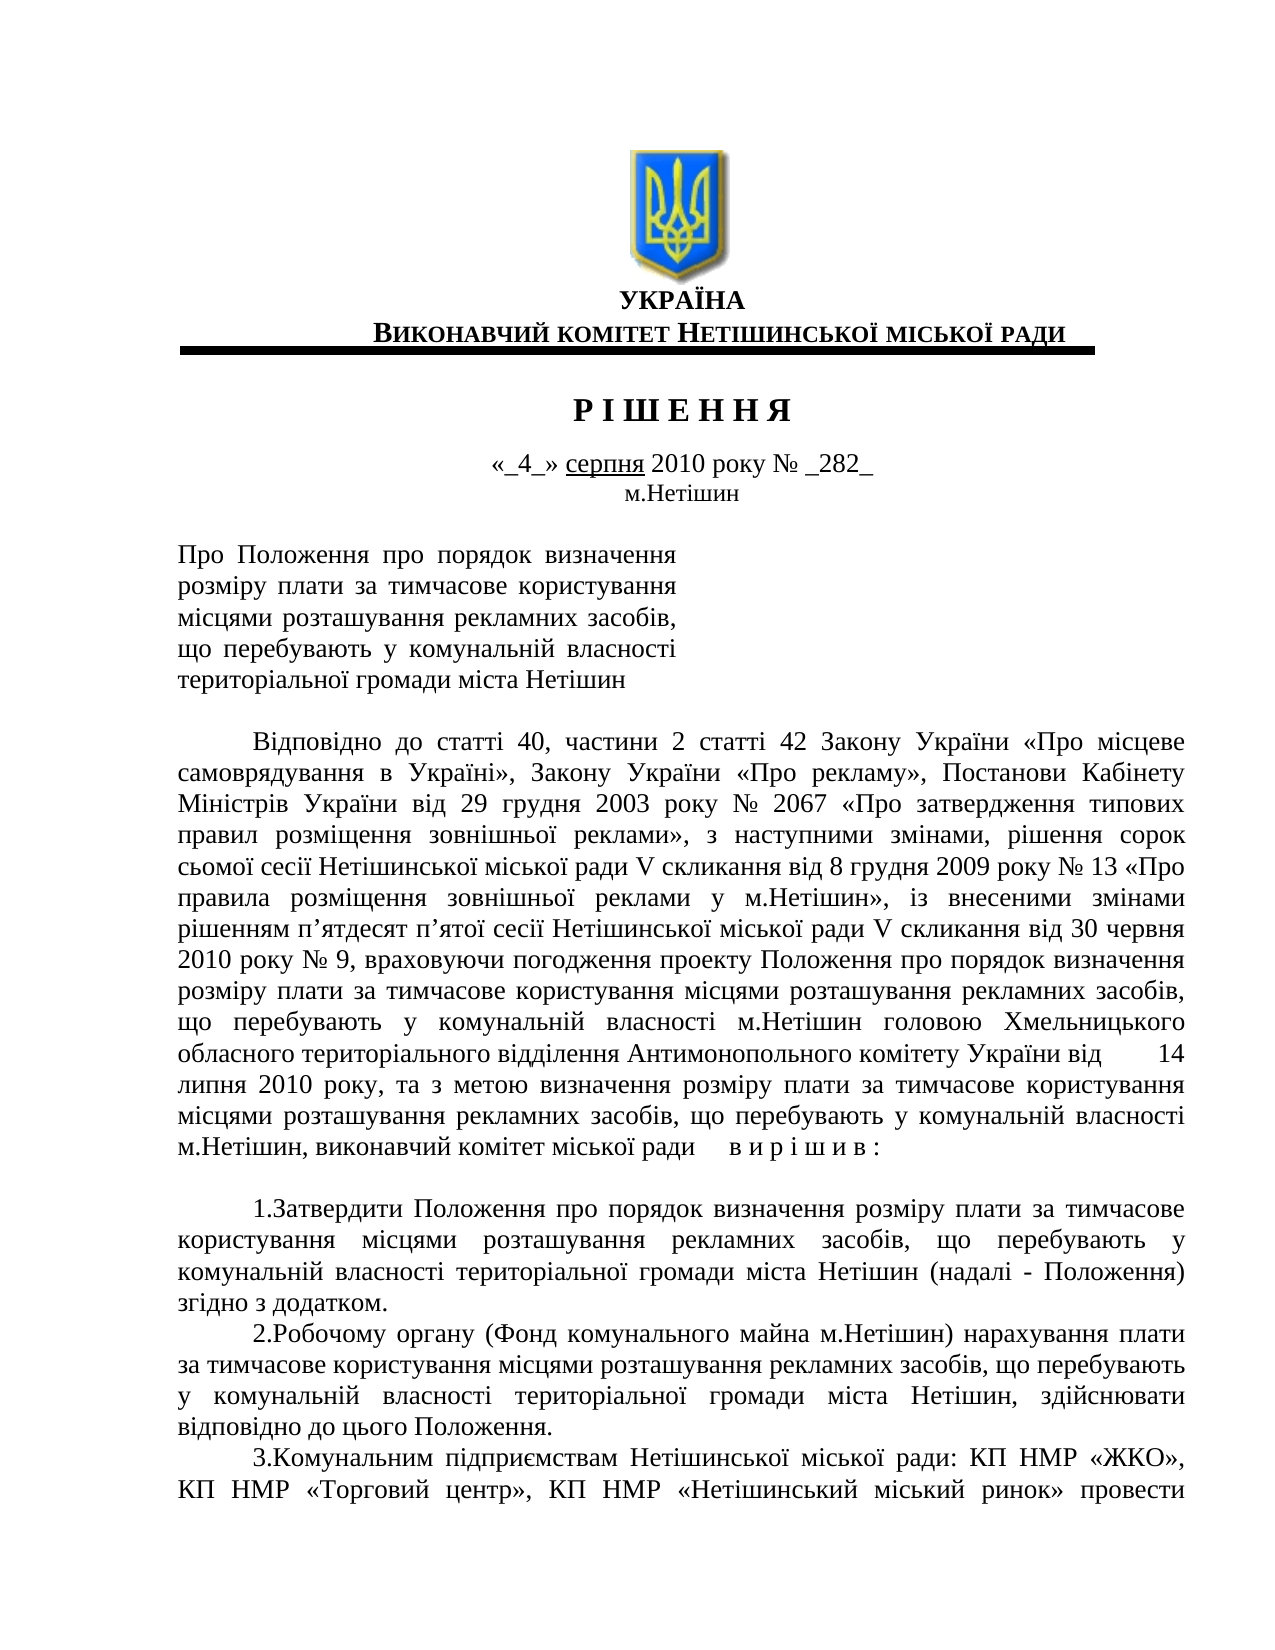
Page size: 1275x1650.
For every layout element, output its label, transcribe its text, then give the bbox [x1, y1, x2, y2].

text «_4_» серпня 2010 року № _282_ [177, 447, 1186, 478]
text Про Положення про порядок визначення розміру плати за тимчасове користування місцями розташування рекламних засобів, що перебувають у комунальній власності територіальної громади міста Нетішин [177, 538, 677, 694]
text Р І Ш Е Н Н Я [177, 390, 1186, 428]
text Виконавчий комітет Нетішинської міської ради [177, 316, 1186, 349]
text 2.Робочому органу (Фонд комунального майна м.Нетішин) нарахування плати за тимчасове користування місцями розташування рекламних засобів, що перебувають у комунальній власності територіальної громади міста Нетішин, здійснювати відповідно до цього Положення. [177, 1317, 1186, 1442]
picture [630, 150, 730, 285]
text УКРАЇНА [177, 149, 1186, 316]
text 1.Затвердити Положення про порядок визначення розміру плати за тимчасове користування місцями розташування рекламних засобів, що перебувають у комунальній власності територіальної громади міста Нетішин (надалі - Положення) згідно з додатком. [177, 1192, 1186, 1317]
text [177, 1442, 1186, 1504]
text Відповідно до статті 40, частини 2 статті 42 Закону України «Про місцеве самоврядування в Україні», Закону України «Про рекламу», Постанови Кабінету Міністрів України від 29 грудня 2003 року № 2067 «Про затвердження типових правил розміщення зовнішньої реклами», з наступними змінами, рішення сорок сьомої сесії Нетішинської міської ради V скликання від 8 грудня 2009 року № 13 «Про правила розміщення зовнішньої реклами у м.Нетішин», із внесеними змінами рішенням п’ятдесят п’ятої сесії Нетішинської міської ради V скликання від 30 червня 2010 року № 9, враховуючи погодження проекту Положення про порядок визначення розміру плати за тимчасове користування місцями розташування рекламних засобів, що перебувають у комунальній власності м.Нетішин головою Хмельницького обласного територіального відділення Антимонопольного комітету України від 14 липня 2010 року, та з метою визначення розміру плати за тимчасове користування місцями розташування рекламних засобів, що перебувають у комунальній власності м.Нетішин, виконавчий комітет міської ради в и р і ш и в : [177, 725, 1186, 1161]
text м.Нетішин [177, 478, 1186, 507]
